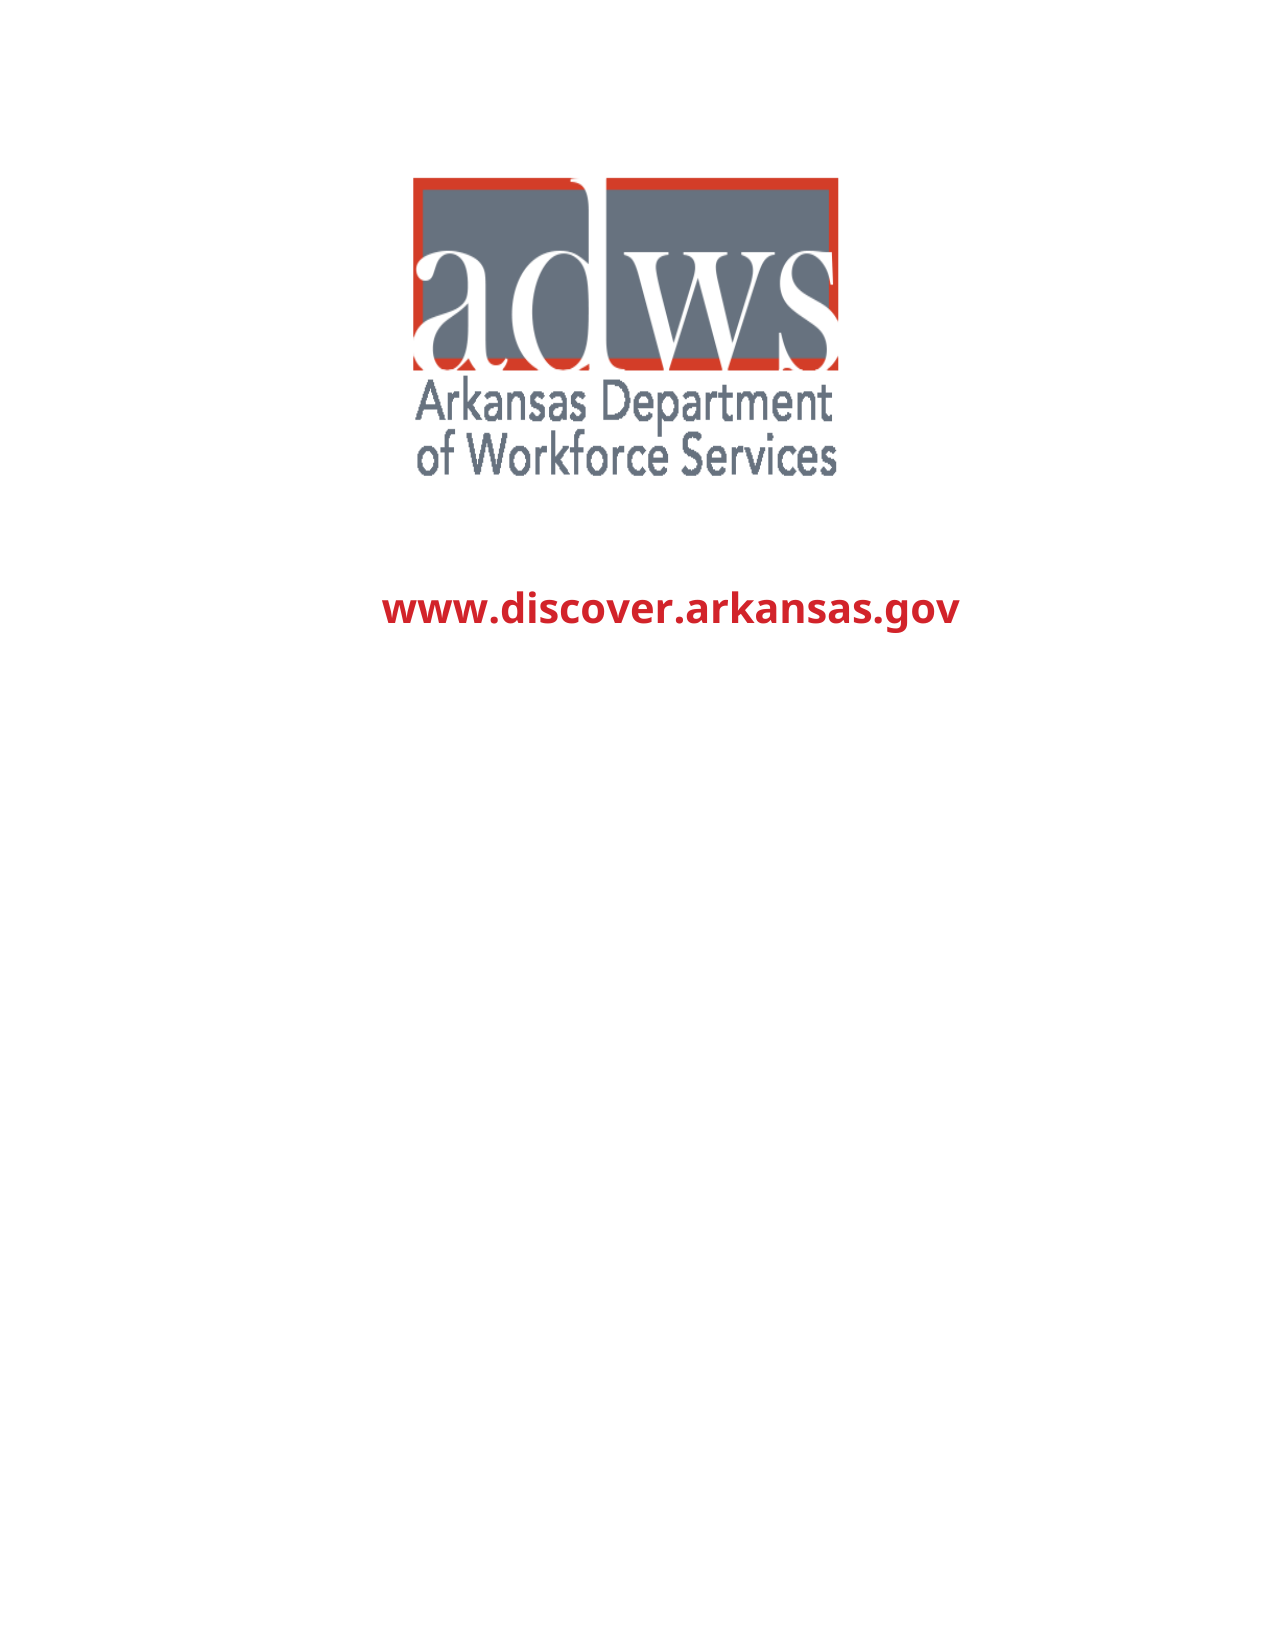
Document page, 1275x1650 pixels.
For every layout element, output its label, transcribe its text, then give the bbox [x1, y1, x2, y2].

picture [380, 591, 893, 636]
picture [406, 156, 855, 502]
